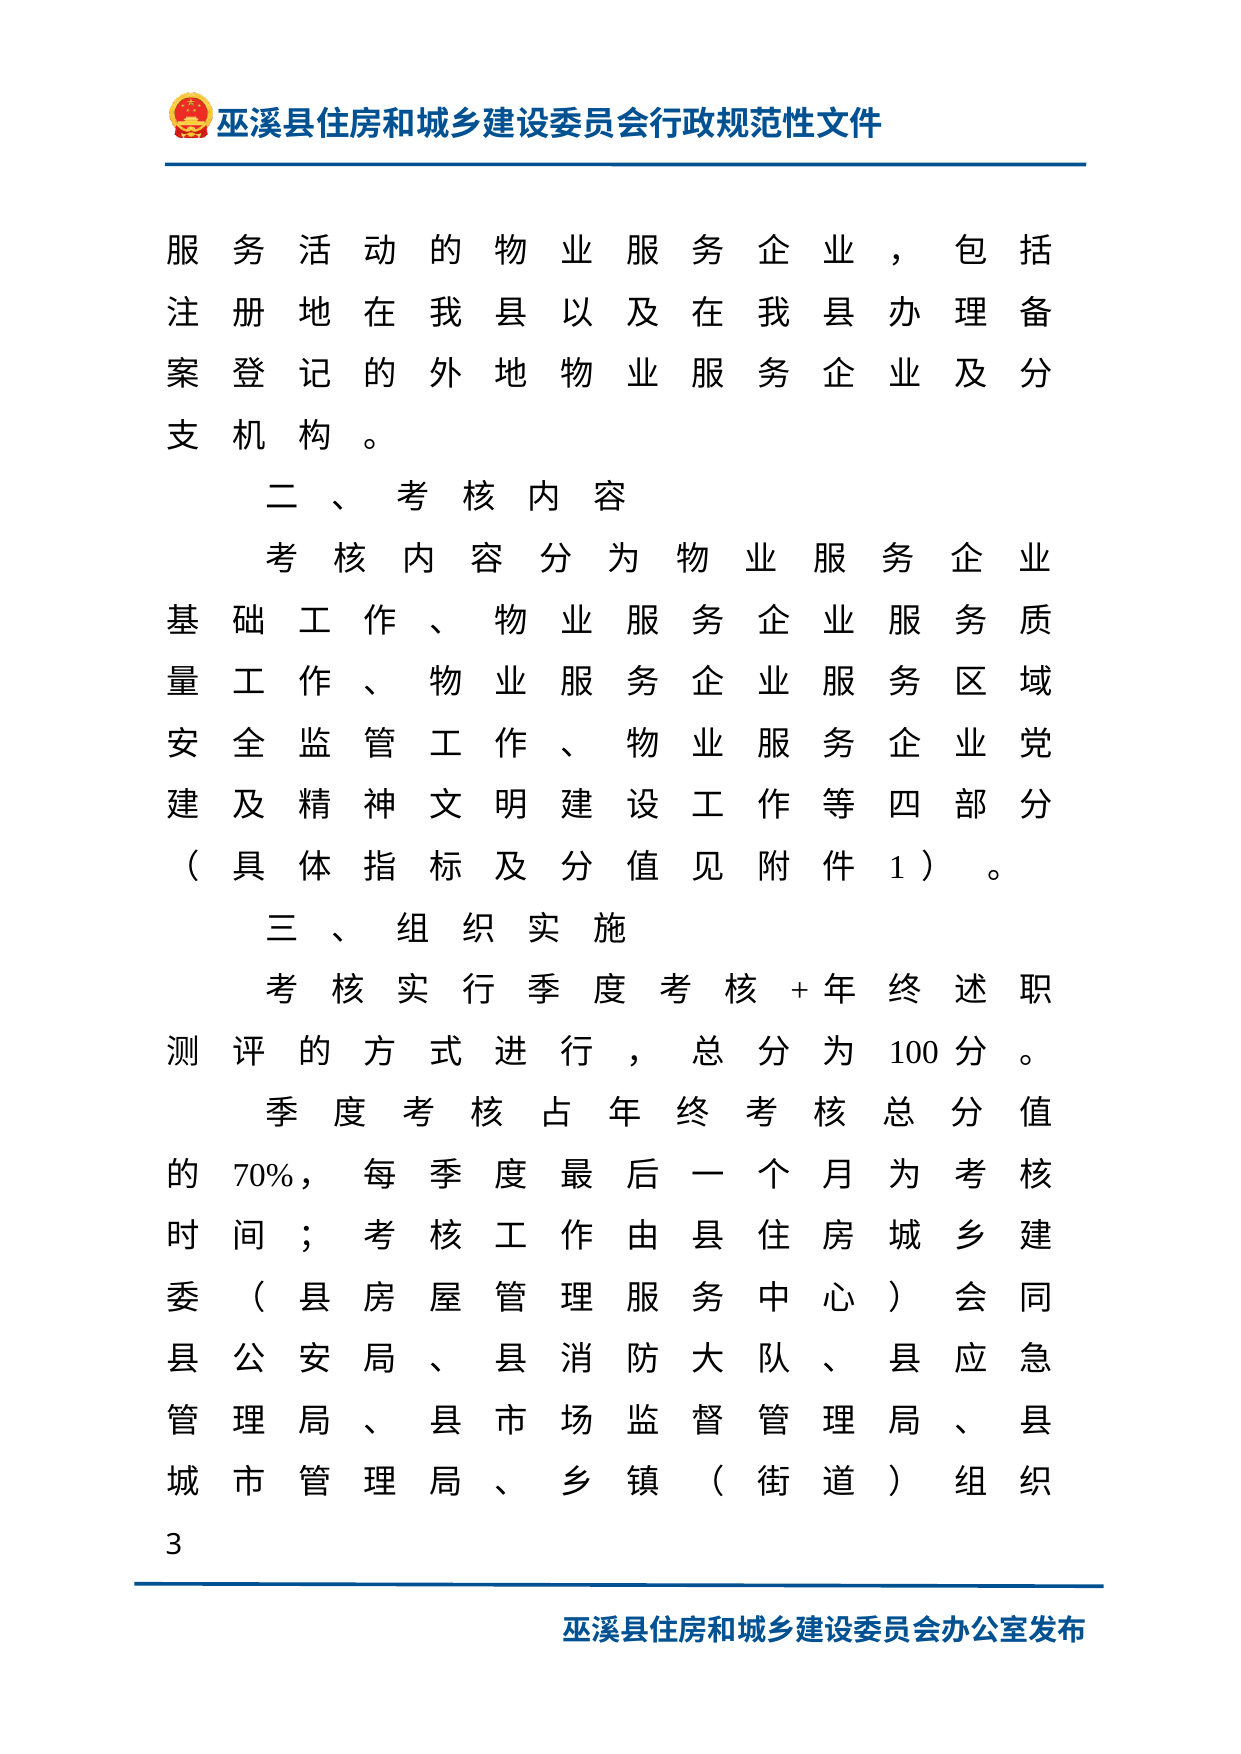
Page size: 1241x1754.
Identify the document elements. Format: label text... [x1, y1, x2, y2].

text 在我县范围内从事物业管理服务活动的物业服务企业，包括注册地在我县以及在我县办理备案登记的外地物业服务企业及分支机构。 [167, 217, 1085, 464]
text 三、组织实施 [167, 894, 1085, 956]
text 二、考核内容 [167, 464, 1085, 525]
text 考核实行季度考核+年终述职测评的方式进行，总分为100分。 [167, 956, 1085, 1079]
picture [165, 90, 217, 142]
text 考核内容分为物业服务企业基础工作、物业服务企业服务质量工作、物业服务企业服务区域安全监管工作、物业服务企业党建及精神文明建设工作等四部分（具体指标及分值见附件1）。 [167, 525, 1085, 894]
text 季度考核占年终考核总分值的70%，每季度最后一个月为考核时间；考核工作由县住房城乡建委（县房屋管理服务中心）会同县公安局、县消防大队、县应急管理局、县市场监督管理局、县城市管理局、乡镇（街道）组织进行实地考核，根据工作需要，邀请物业协会、物业服务企业、业委会、小区党支部派员参加考核。 [167, 1079, 1085, 1510]
